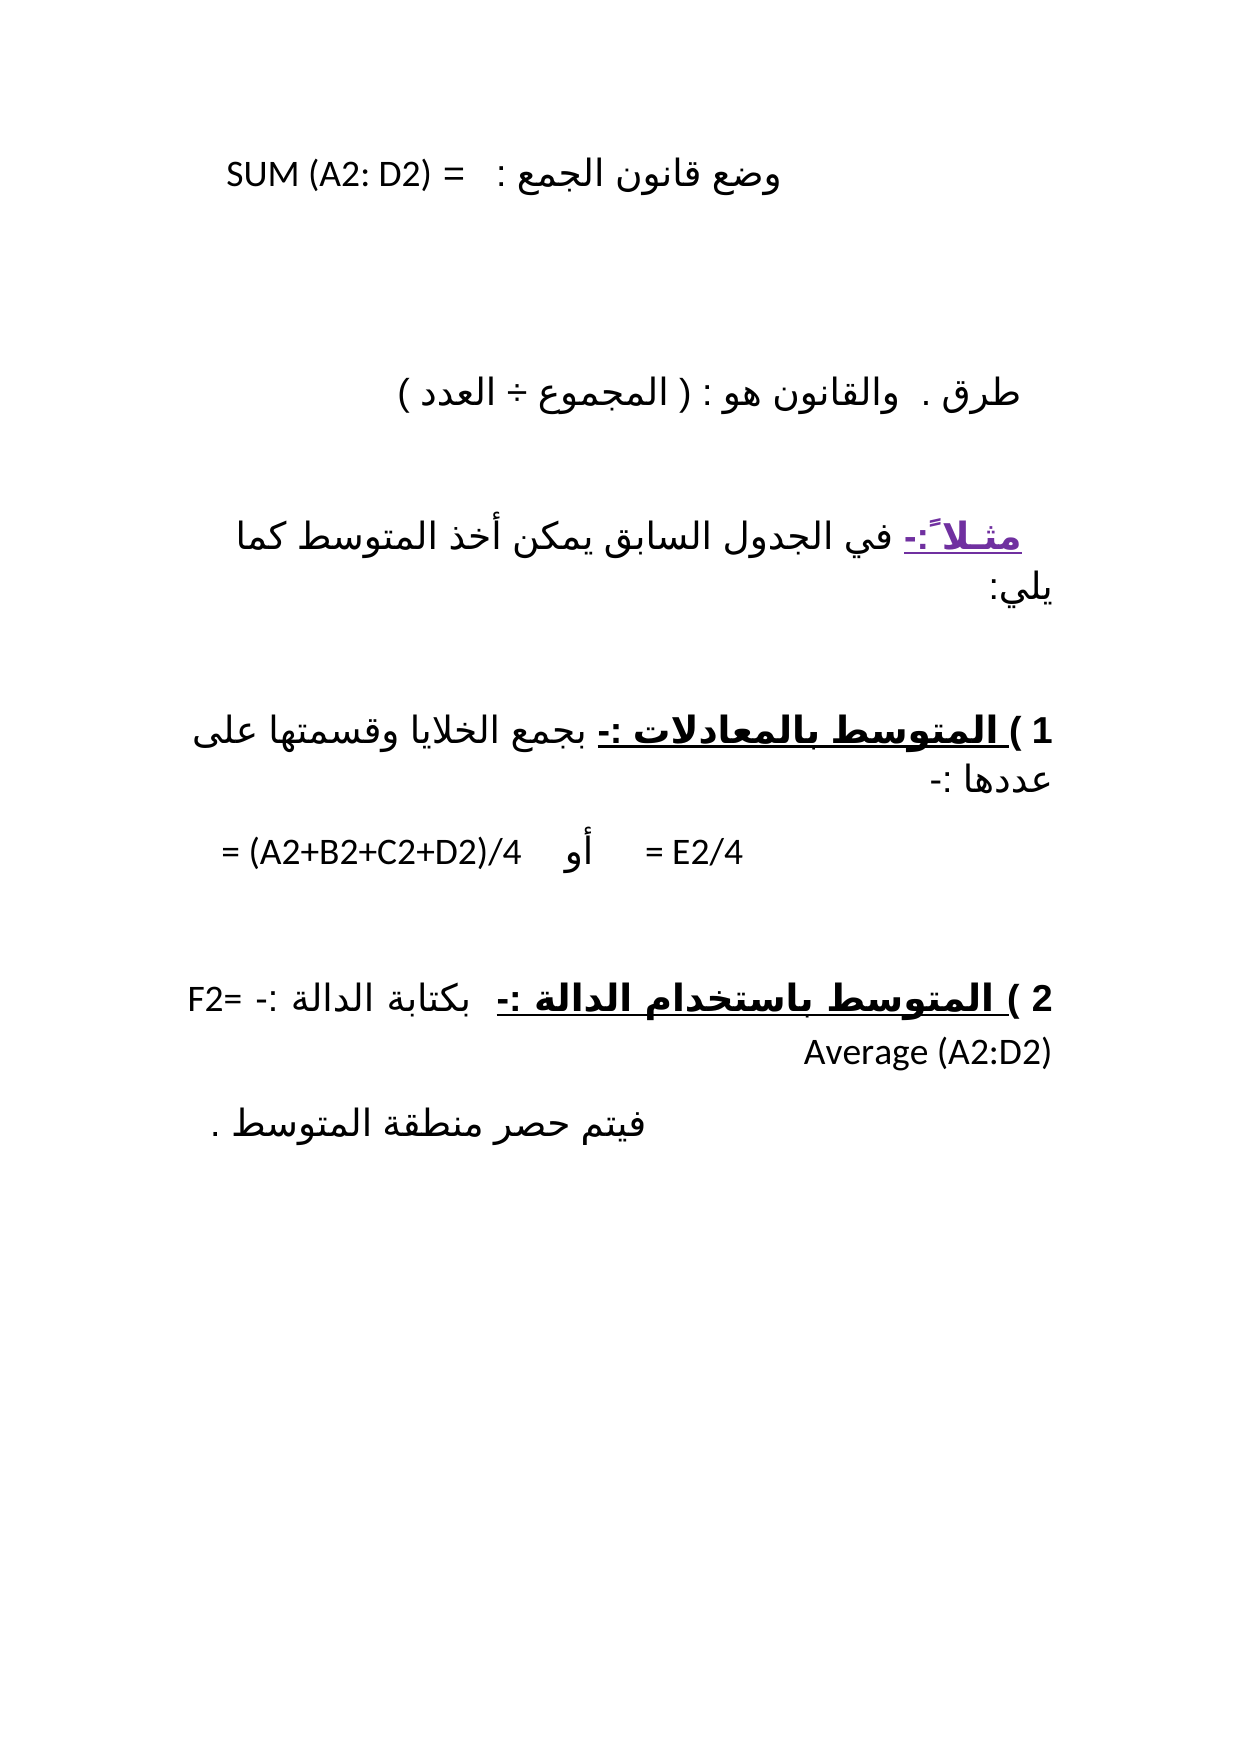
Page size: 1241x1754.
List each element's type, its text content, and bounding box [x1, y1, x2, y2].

text فيتم حصر منطقة المتوسط . [187, 1101, 1053, 1144]
text 2 ) المتوسط باستخدام الدالة :- بكتابة الدالة :- F2= Average (A2:D2) [187, 975, 1053, 1074]
text مثـلا ً:- في الجدول السابق يمكن أخذ المتوسط كما يلي: [187, 514, 1053, 607]
text طرق . والقانون هو : ( المجموع ÷ العدد ) [187, 371, 1053, 414]
text = (A2+B2+C2+D2)/4 أو = E2/4 [187, 828, 1053, 874]
text وضع قانون الجمع : = SUM (A2: D2) [187, 150, 1053, 196]
text 1 ) المتوسط بالمعادلات :- بجمع الخلايا وقسمتها على عددها :- [187, 708, 1053, 801]
